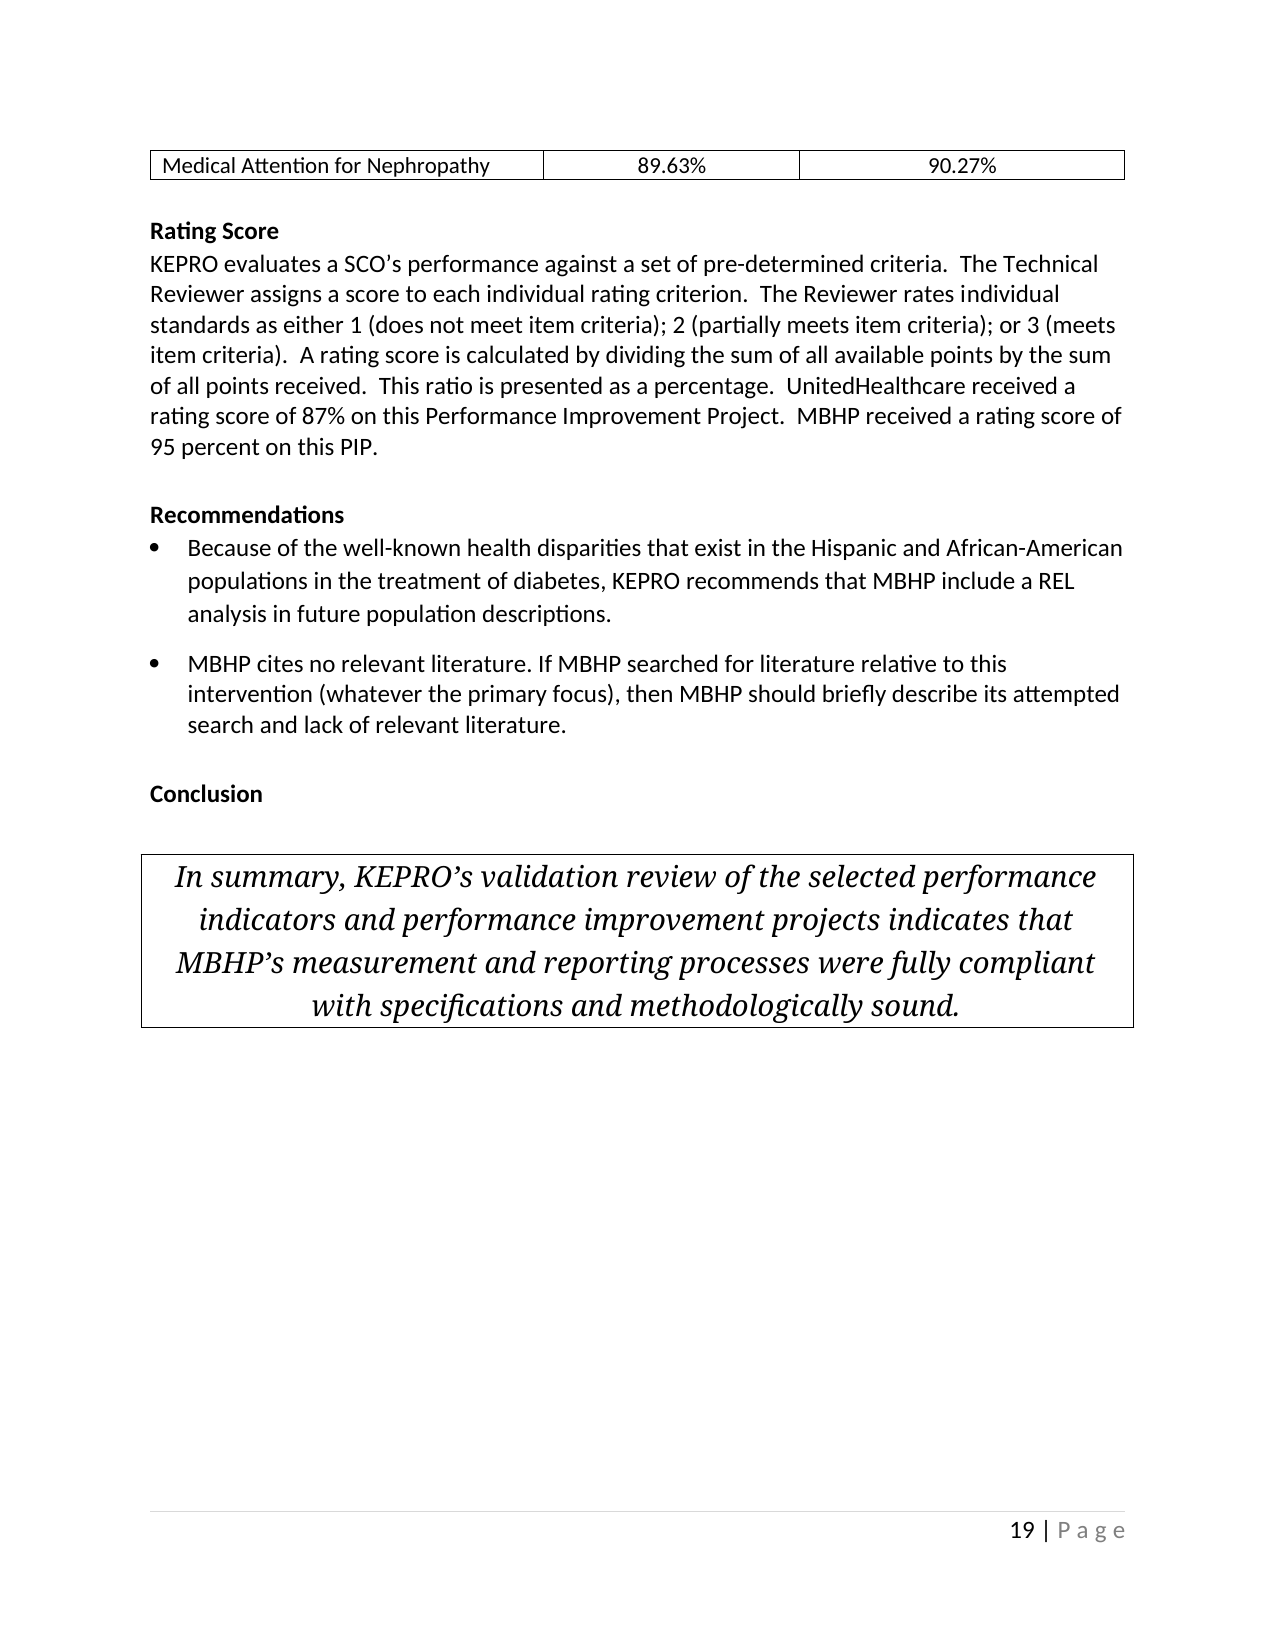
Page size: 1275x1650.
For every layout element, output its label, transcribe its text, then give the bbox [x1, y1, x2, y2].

table_cell 90.27% [800, 151, 1124, 179]
subtitle Conclusion [150, 778, 1125, 808]
text KEPRO evaluates a SCO’s performance against a set of pre-determined criteria. The Technical Reviewer assigns a score to each individual rating criterion. The Reviewer rates individual standards as either 1 (does not meet item criteria); 2 (partially meets item criteria); or 3 (meets item criteria). A rating score is calculated by dividing the sum of all available points by the sum of all points received. This ratio is presented as a percentage. UnitedHealthcare received a rating score of 87% on this Performance Improvement Project. MBHP received a rating score of 95 percent on this PIP. [150, 248, 1125, 461]
table_cell Medical Attention for Nephropathy [151, 151, 543, 179]
text In summary, KEPRO’s validation review of the selected performance indicators and performance improvement projects indicates that MBHP’s measurement and reporting processes were fully compliant with specifications and methodologically sound. [142, 855, 1133, 1027]
table_cell 89.63% [544, 151, 799, 179]
subtitle Rating Score [150, 215, 1125, 245]
list MBHP cites no relevant literature. If MBHP searched for literature relative to this intervention (whatever the primary focus), then MBHP should briefly describe its attempted search and lack of relevant literature. [150, 648, 1125, 739]
list Because of the well-known health disparities that exist in the Hispanic and African-American populations in the treatment of diabetes, KEPRO recommends that MBHP include a REL analysis in future population descriptions. [150, 532, 1125, 629]
subtitle Recommendations [150, 499, 1125, 530]
